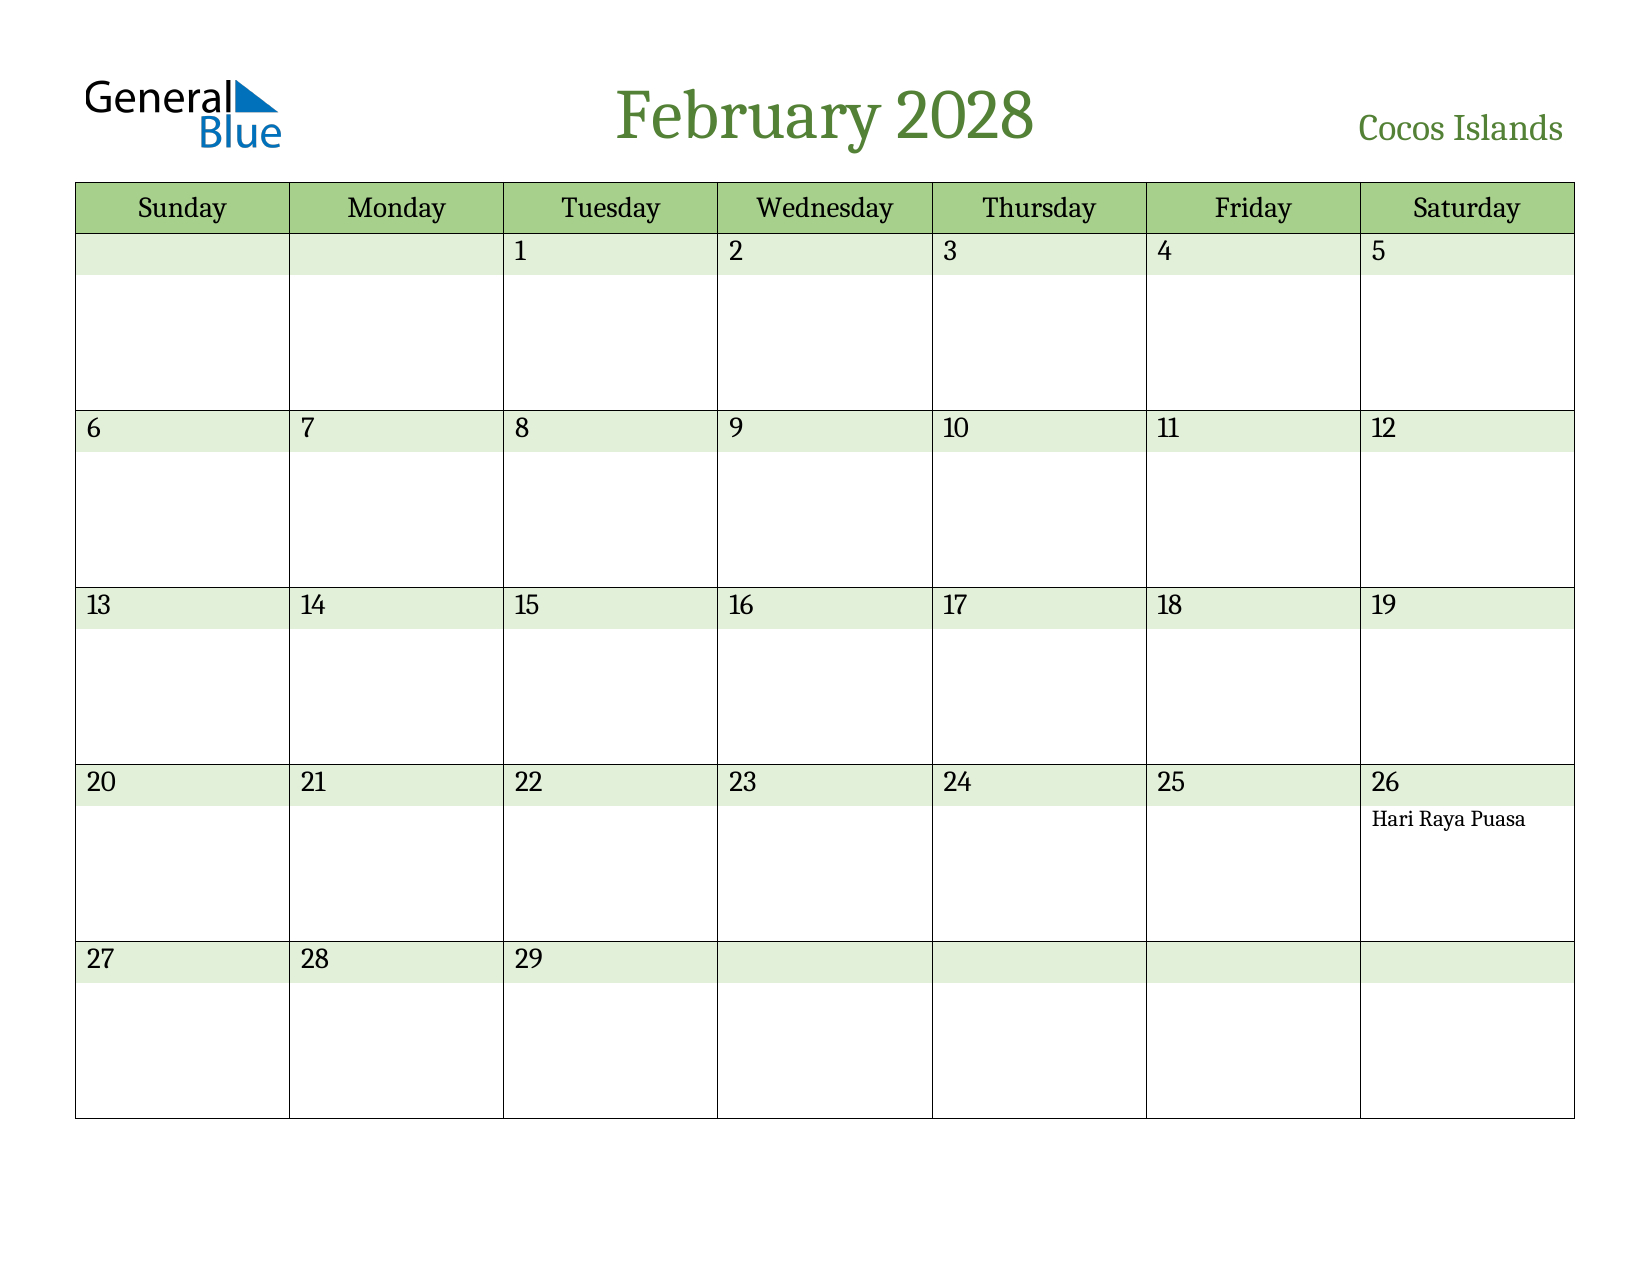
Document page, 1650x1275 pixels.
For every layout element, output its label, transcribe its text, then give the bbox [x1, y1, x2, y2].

table_cell Thursday [933, 183, 1146, 233]
table_cell [1147, 452, 1360, 587]
table_cell [1361, 942, 1574, 983]
table_cell [933, 275, 1146, 410]
table_cell 23 [718, 765, 932, 806]
table_cell [718, 275, 932, 410]
table_cell Saturday [1361, 183, 1574, 233]
table_cell 16 [718, 588, 932, 629]
picture [86, 80, 281, 148]
table_cell 8 [504, 411, 717, 452]
table_cell [290, 983, 503, 1118]
table_cell [504, 275, 717, 410]
table_cell [1147, 629, 1360, 764]
table_cell 1 [504, 234, 717, 275]
table_cell [933, 806, 1146, 941]
table_cell 17 [933, 588, 1146, 629]
table_cell 13 [76, 588, 289, 629]
table_cell [933, 983, 1146, 1118]
table_cell [1361, 275, 1574, 410]
table_cell [76, 983, 289, 1118]
table_cell [1361, 452, 1574, 587]
table_cell [76, 275, 289, 410]
table_cell [76, 452, 289, 587]
table_cell Hari Raya Puasa [1361, 806, 1574, 941]
table_cell [504, 806, 717, 941]
table_cell Monday [290, 183, 503, 233]
table_cell Tuesday [504, 183, 717, 233]
table_cell 25 [1147, 765, 1360, 806]
table_cell 10 [933, 411, 1146, 452]
table_cell Wednesday [718, 183, 932, 233]
table_header Cocos Islands [1146, 75, 1574, 182]
table_cell [718, 452, 932, 587]
table_cell [76, 806, 289, 941]
table_cell [1147, 275, 1360, 410]
table_cell 5 [1361, 234, 1574, 275]
table_cell 21 [290, 765, 503, 806]
table_cell 9 [718, 411, 932, 452]
table_cell [504, 983, 717, 1118]
table_cell 2 [718, 234, 932, 275]
table_cell [1147, 983, 1360, 1118]
table_cell [1147, 942, 1360, 983]
table_cell [933, 452, 1146, 587]
table_cell 12 [1361, 411, 1574, 452]
table_cell [504, 629, 717, 764]
table_cell 20 [76, 765, 289, 806]
table_cell [76, 629, 289, 764]
table_cell [933, 942, 1146, 983]
table_cell Friday [1147, 183, 1360, 233]
table_cell 26 [1361, 765, 1574, 806]
table_cell [933, 629, 1146, 764]
table_cell [290, 275, 503, 410]
table_cell 4 [1147, 234, 1360, 275]
table_cell [76, 234, 289, 275]
table_cell [1147, 806, 1360, 941]
table_cell 15 [504, 588, 717, 629]
table_cell 6 [76, 411, 289, 452]
table_cell 11 [1147, 411, 1360, 452]
table_cell 24 [933, 765, 1146, 806]
table_cell 19 [1361, 588, 1574, 629]
table_cell [1361, 629, 1574, 764]
table_cell 3 [933, 234, 1146, 275]
table_cell 14 [290, 588, 503, 629]
table_cell [718, 983, 932, 1118]
table_cell [504, 452, 717, 587]
table_header February 2028 [504, 75, 1146, 182]
table_cell Sunday [76, 183, 289, 233]
table_cell [290, 629, 503, 764]
table_cell [290, 452, 503, 587]
table_cell 7 [290, 411, 503, 452]
table_cell [718, 806, 932, 941]
table_cell [718, 629, 932, 764]
table_cell [290, 806, 503, 941]
table_cell 29 [504, 942, 717, 983]
table_cell 22 [504, 765, 717, 806]
table_cell 28 [290, 942, 503, 983]
table_cell 27 [76, 942, 289, 983]
table_cell [1361, 983, 1574, 1118]
table_cell [290, 234, 503, 275]
table_header [76, 75, 503, 182]
table_cell 18 [1147, 588, 1360, 629]
table_cell [718, 942, 932, 983]
